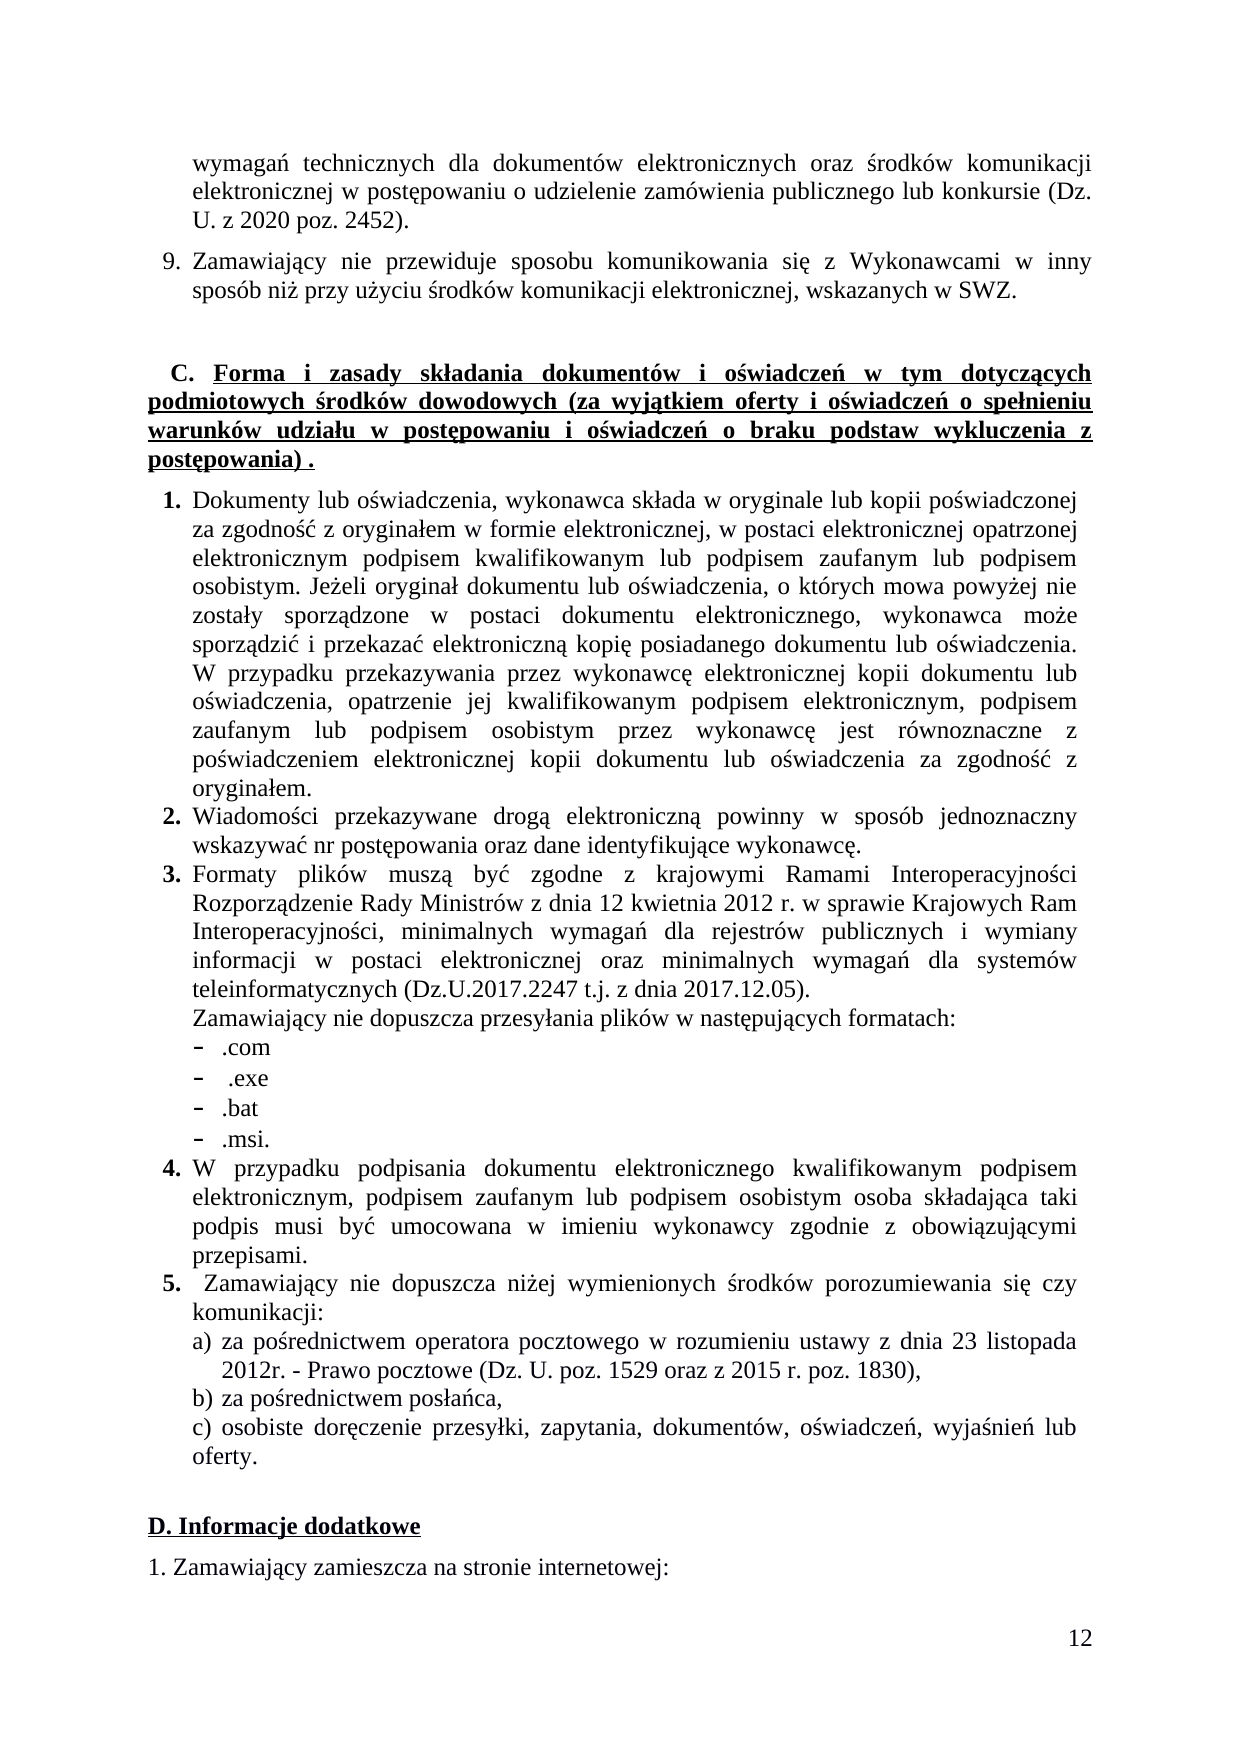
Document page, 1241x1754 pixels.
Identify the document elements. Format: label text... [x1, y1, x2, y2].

list Zamawiający nie dopuszcza niżej wymienionych środków porozumiewania się czy komunikacji: [162, 1268, 1078, 1326]
list Formaty plików muszą być zgodne z krajowymi Ramami Interoperacyjności Rozporządzenie Rady Ministrów z dnia 12 kwietnia 2012 r. w sprawie Krajowych Ram Interoperacyjności, minimalnych wymagań dla rejestrów publicznych i wymiany informacji w postaci elektronicznej oraz minimalnych wymagań dla systemów teleinformatycznych (Dz.U.2017.2247 t.j. z dnia 2017.12.05). [162, 859, 1078, 1003]
list Dokumenty lub oświadczenia, wykonawca składa w oryginale lub kopii poświadczonej za zgodność z oryginałem w formie elektronicznej, w postaci elektronicznej opatrzonej elektronicznym podpisem kwalifikowanym lub podpisem zaufanym lub podpisem osobistym. Jeżeli oryginał dokumentu lub oświadczenia, o których mowa powyżej nie zostały sporządzone w postaci dokumentu elektronicznego, wykonawca może sporządzić i przekazać elektroniczną kopię posiadanego dokumentu lub oświadczenia. W przypadku przekazywania przez wykonawcę elektronicznej kopii dokumentu lub oświadczenia, opatrzenie jej kwalifikowanym podpisem elektronicznym, podpisem zaufanym lub podpisem osobistym przez wykonawcę jest równoznaczne z poświadczeniem elektronicznej kopii dokumentu lub oświadczenia za zgodność z oryginałem. [162, 485, 1078, 801]
list .com [192, 1031, 1078, 1062]
list .msi. [192, 1123, 1078, 1153]
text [162, 148, 1093, 234]
text 1. Zamawiający zamieszcza na stronie internetowej: [148, 1552, 1093, 1581]
list za pośrednictwem operatora pocztowego w rozumieniu ustawy z dnia 23 listopada 2012r. - Prawo pocztowe (Dz. U. poz. 1529 oraz z 2015 r. poz. 1830), [192, 1326, 1078, 1383]
list W przypadku podpisania dokumentu elektronicznego kwalifikowanym podpisem elektronicznym, podpisem zaufanym lub podpisem osobistym osoba składająca taki podpis musi być umocowana w imieniu wykonawcy zgodnie z obowiązującymi przepisami. [162, 1153, 1078, 1268]
list .bat [192, 1092, 1078, 1123]
text 9. Zamawiający nie przewiduje sposobu komunikowania się z Wykonawcami w inny sposób niż przy użyciu środków komunikacji elektronicznej, wskazanych w SWZ. [162, 246, 1093, 304]
list za pośrednictwem posłańca, [192, 1383, 1078, 1412]
list Wiadomości przekazywane drogą elektroniczną powinny w sposób jednoznaczny wskazywać nr postępowania oraz dane identyfikujące wykonawcę. [162, 801, 1078, 859]
list osobiste doręczenie przesyłki, zapytania, dokumentów, oświadczeń, wyjaśnień lub oferty. [192, 1412, 1078, 1470]
text D. Informacje dodatkowe [148, 1511, 1093, 1540]
list Zamawiający nie dopuszcza przesyłania plików w następujących formatach: [192, 1003, 1078, 1031]
text C. Forma i zasady składania dokumentów i oświadczeń w tym dotyczących podmiotowych środków dowodowych (za wyjątkiem oferty i oświadczeń o spełnieniu warunków udziału w postępowaniu i oświadczeń o braku podstaw wykluczenia z postępowania) . [133, 358, 1093, 473]
list .exe [192, 1062, 1078, 1092]
